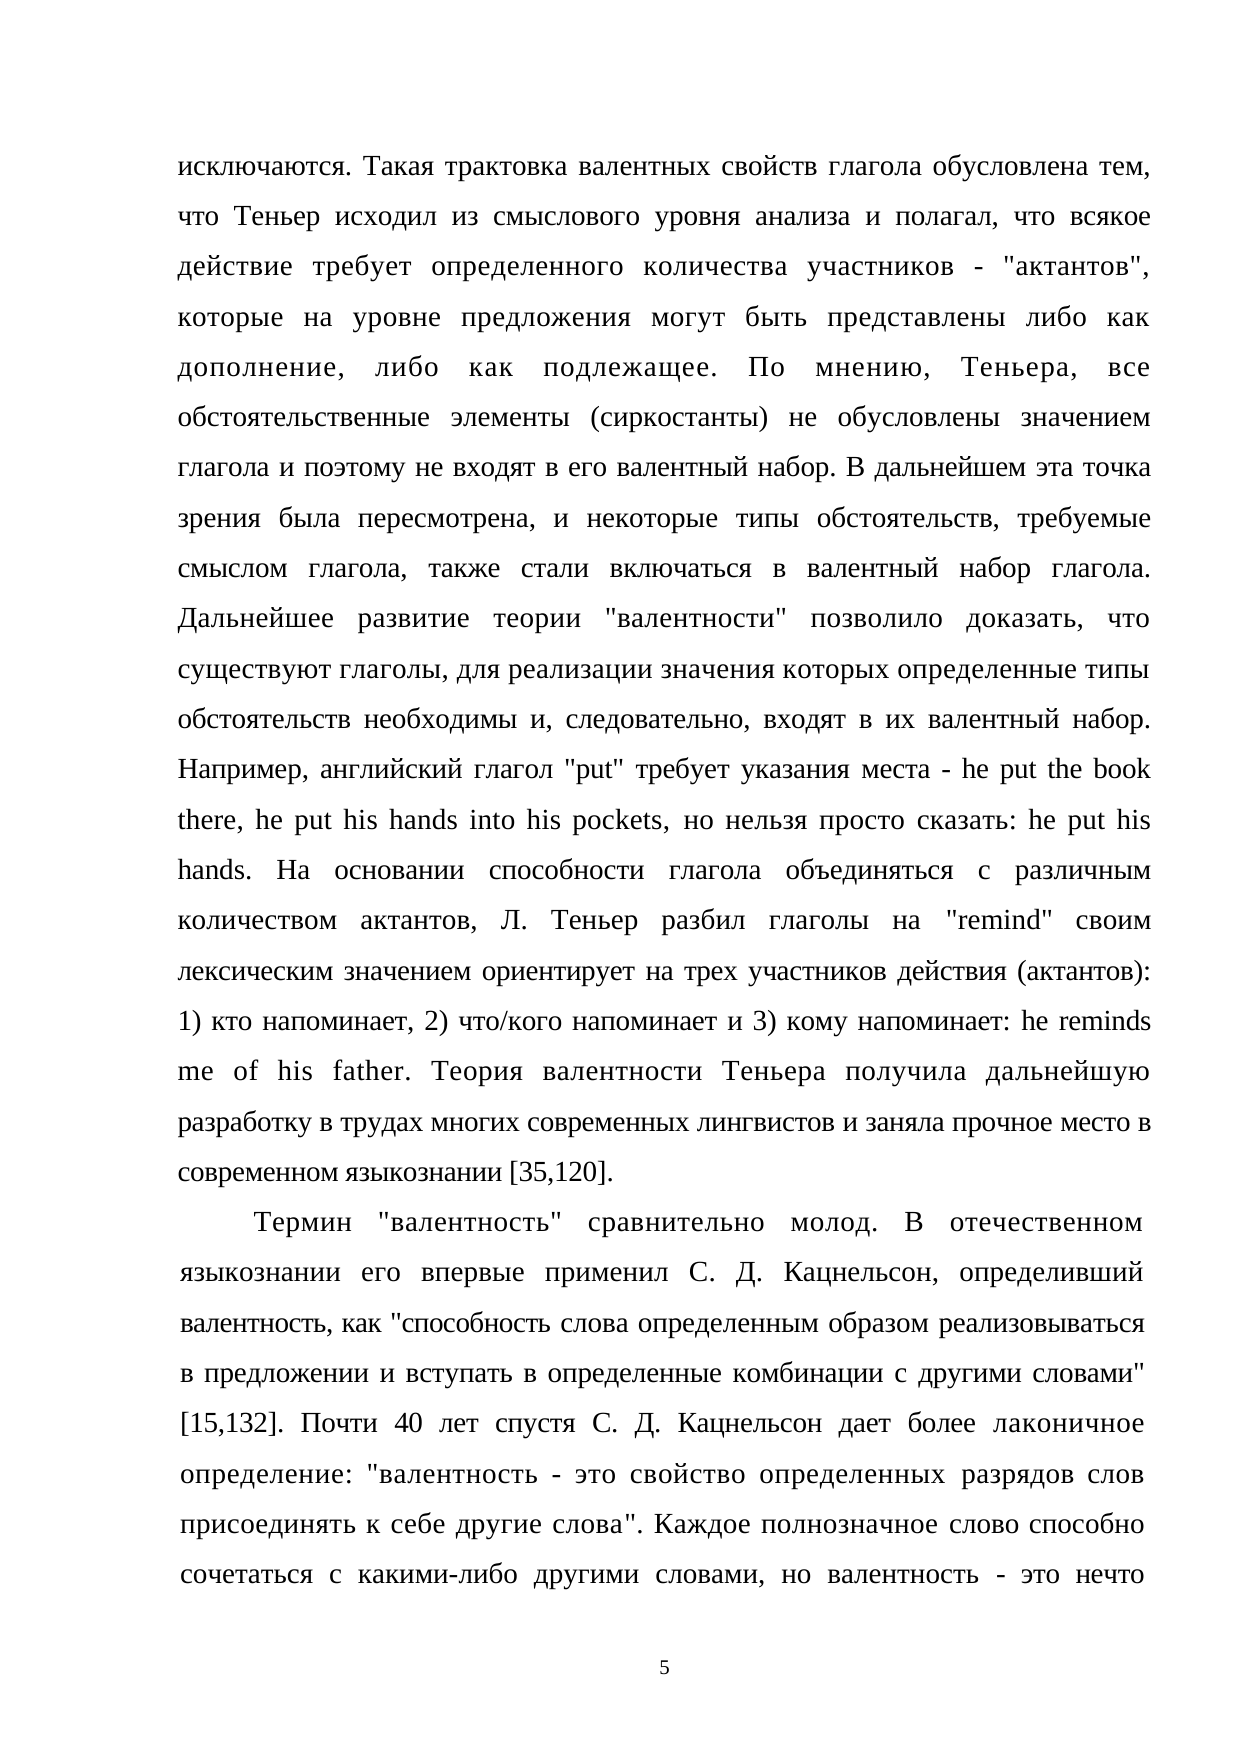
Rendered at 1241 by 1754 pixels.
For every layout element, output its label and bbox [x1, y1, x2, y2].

text [177, 148, 1152, 1187]
text [180, 1204, 1144, 1590]
